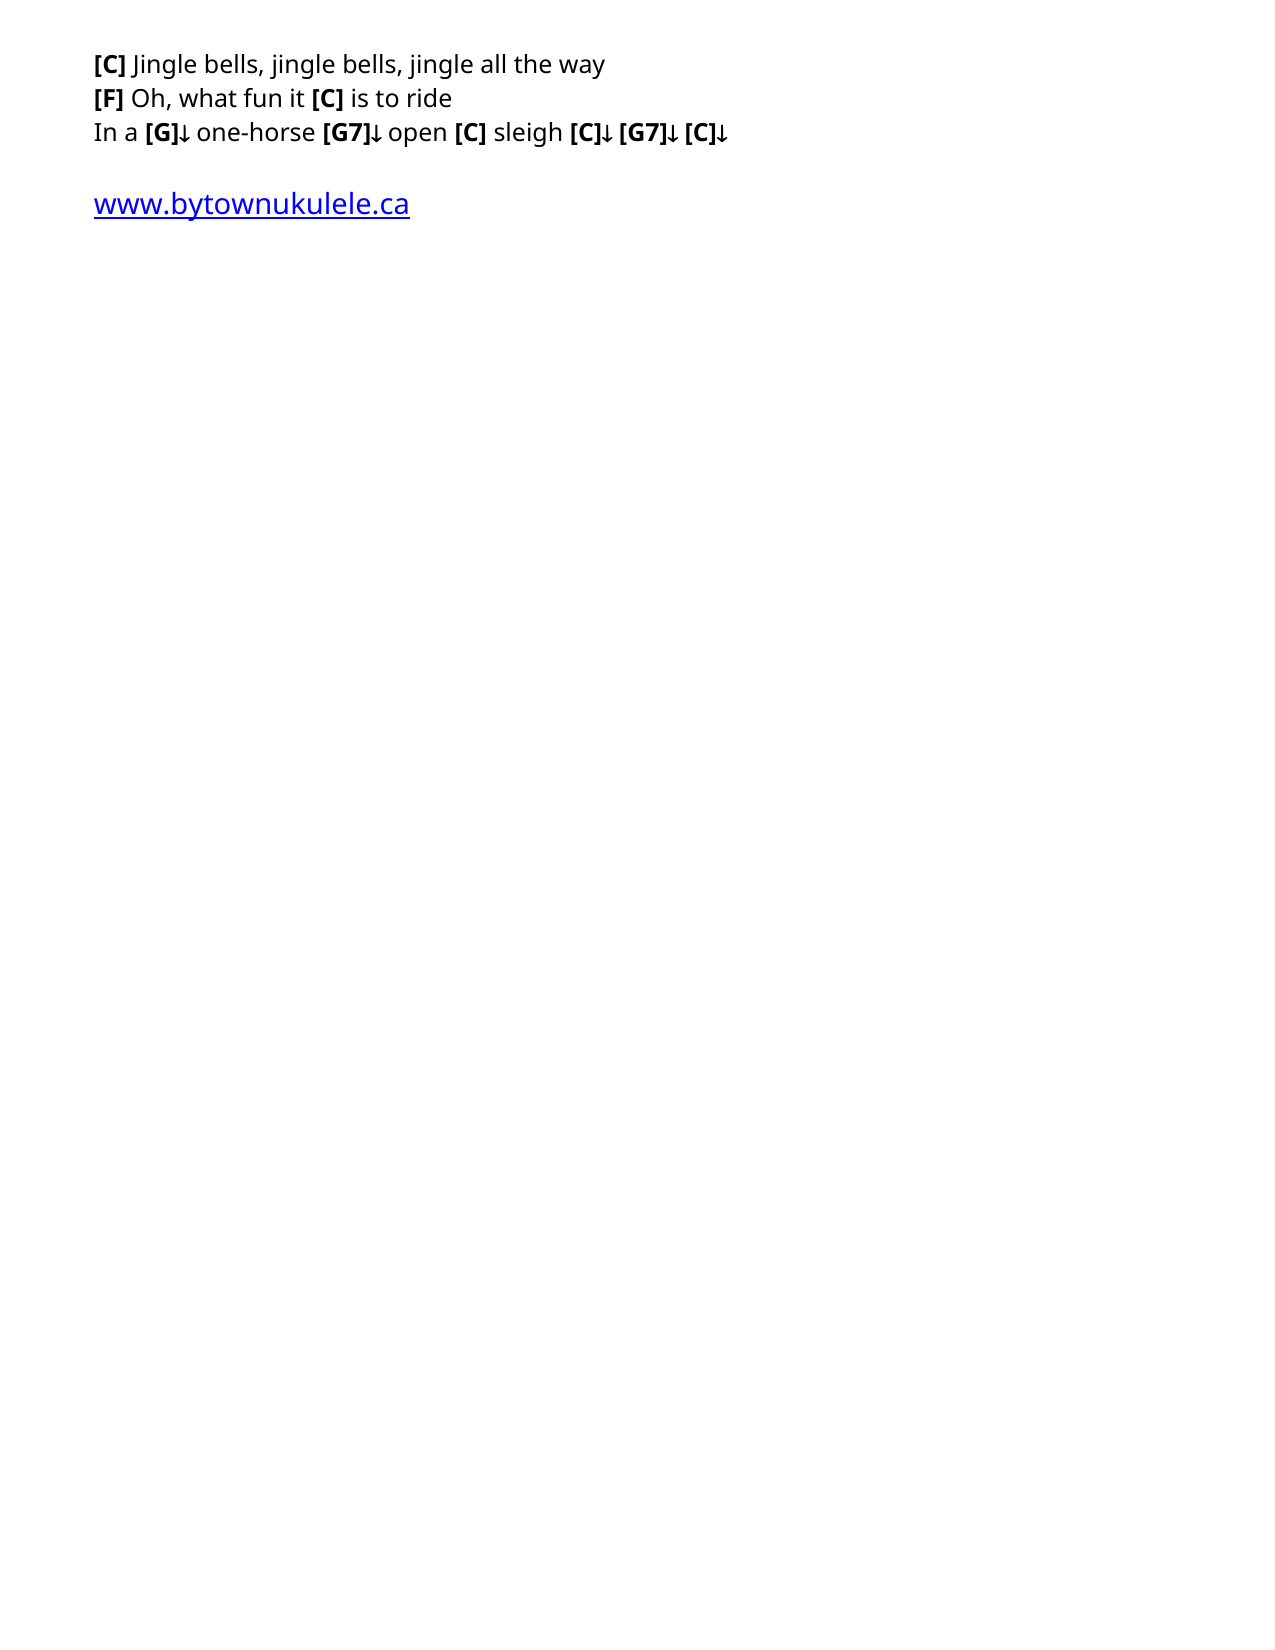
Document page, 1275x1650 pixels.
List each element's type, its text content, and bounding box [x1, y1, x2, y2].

text www.bytownukulele.ca [94, 183, 1200, 223]
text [94, 81, 1200, 115]
text In a [G] one-horse [G7] open [C] sleigh [C] [G7] [C] [94, 115, 1200, 149]
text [94, 47, 1200, 81]
